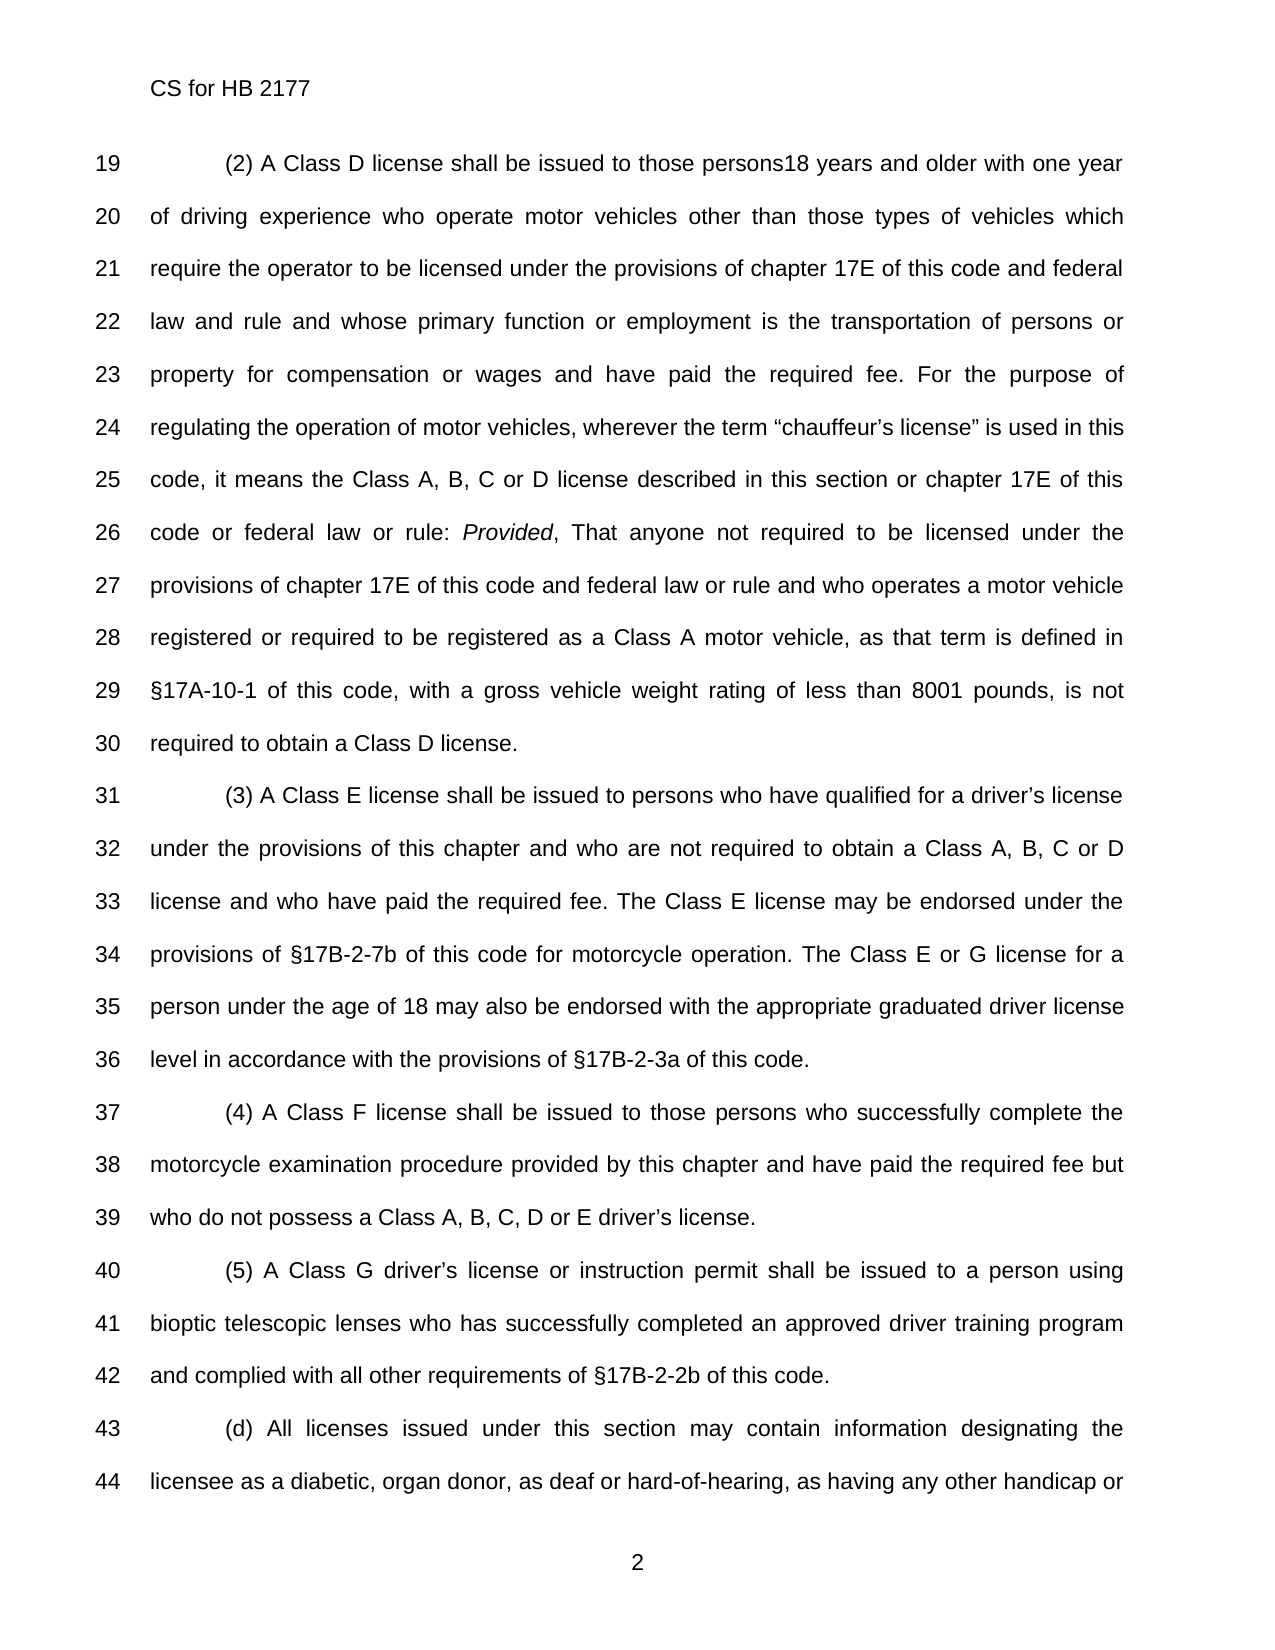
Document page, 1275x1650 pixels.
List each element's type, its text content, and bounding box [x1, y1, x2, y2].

text (4) A Class F license shall be issued to those persons who successfully complete the motorcycle examination procedure provided by this chapter and have paid the required fee but who do not possess a Class A, B, C, D or E driver’s license. [150, 1099, 1125, 1231]
text (2) A Class D license shall be issued to those persons18 years and older with one year of driving experience who operate motor vehicles other than those types of vehicles which require the operator to be licensed under the provisions of chapter 17E of this code and federal law and rule and whose primary function or employment is the transportation of persons or property for compensation or wages and have paid the required fee. For the purpose of regulating the operation of motor vehicles, wherever the term “chauffeur’s license” is used in this code, it means the Class A, B, C or D license described in this section or chapter 17E of this code or federal law or rule: Provided, That anyone not required to be licensed under the provisions of chapter 17E of this code and federal law or rule and who operates a motor vehicle registered or required to be registered as a Class A motor vehicle, as that term is defined in §17A-10-1 of this code, with a gross vehicle weight rating of less than 8001 pounds, is not required to obtain a Class D license. [150, 150, 1125, 756]
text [150, 1415, 1125, 1494]
text (5) A Class G driver’s license or instruction permit shall be issued to a person using bioptic telescopic lenses who has successfully completed an approved driver training program and complied with all other requirements of §17B-2-2b of this code. [150, 1257, 1125, 1389]
text (3) A Class E license shall be issued to persons who have qualified for a driver’s license under the provisions of this chapter and who are not required to obtain a Class A, B, C or D license and who have paid the required fee. The Class E license may be endorsed under the provisions of §17B-2-7b of this code for motorcycle operation. The Class E or G license for a person under the age of 18 may also be endorsed with the appropriate graduated driver license level in accordance with the provisions of §17B-2-3a of this code. [150, 782, 1125, 1072]
